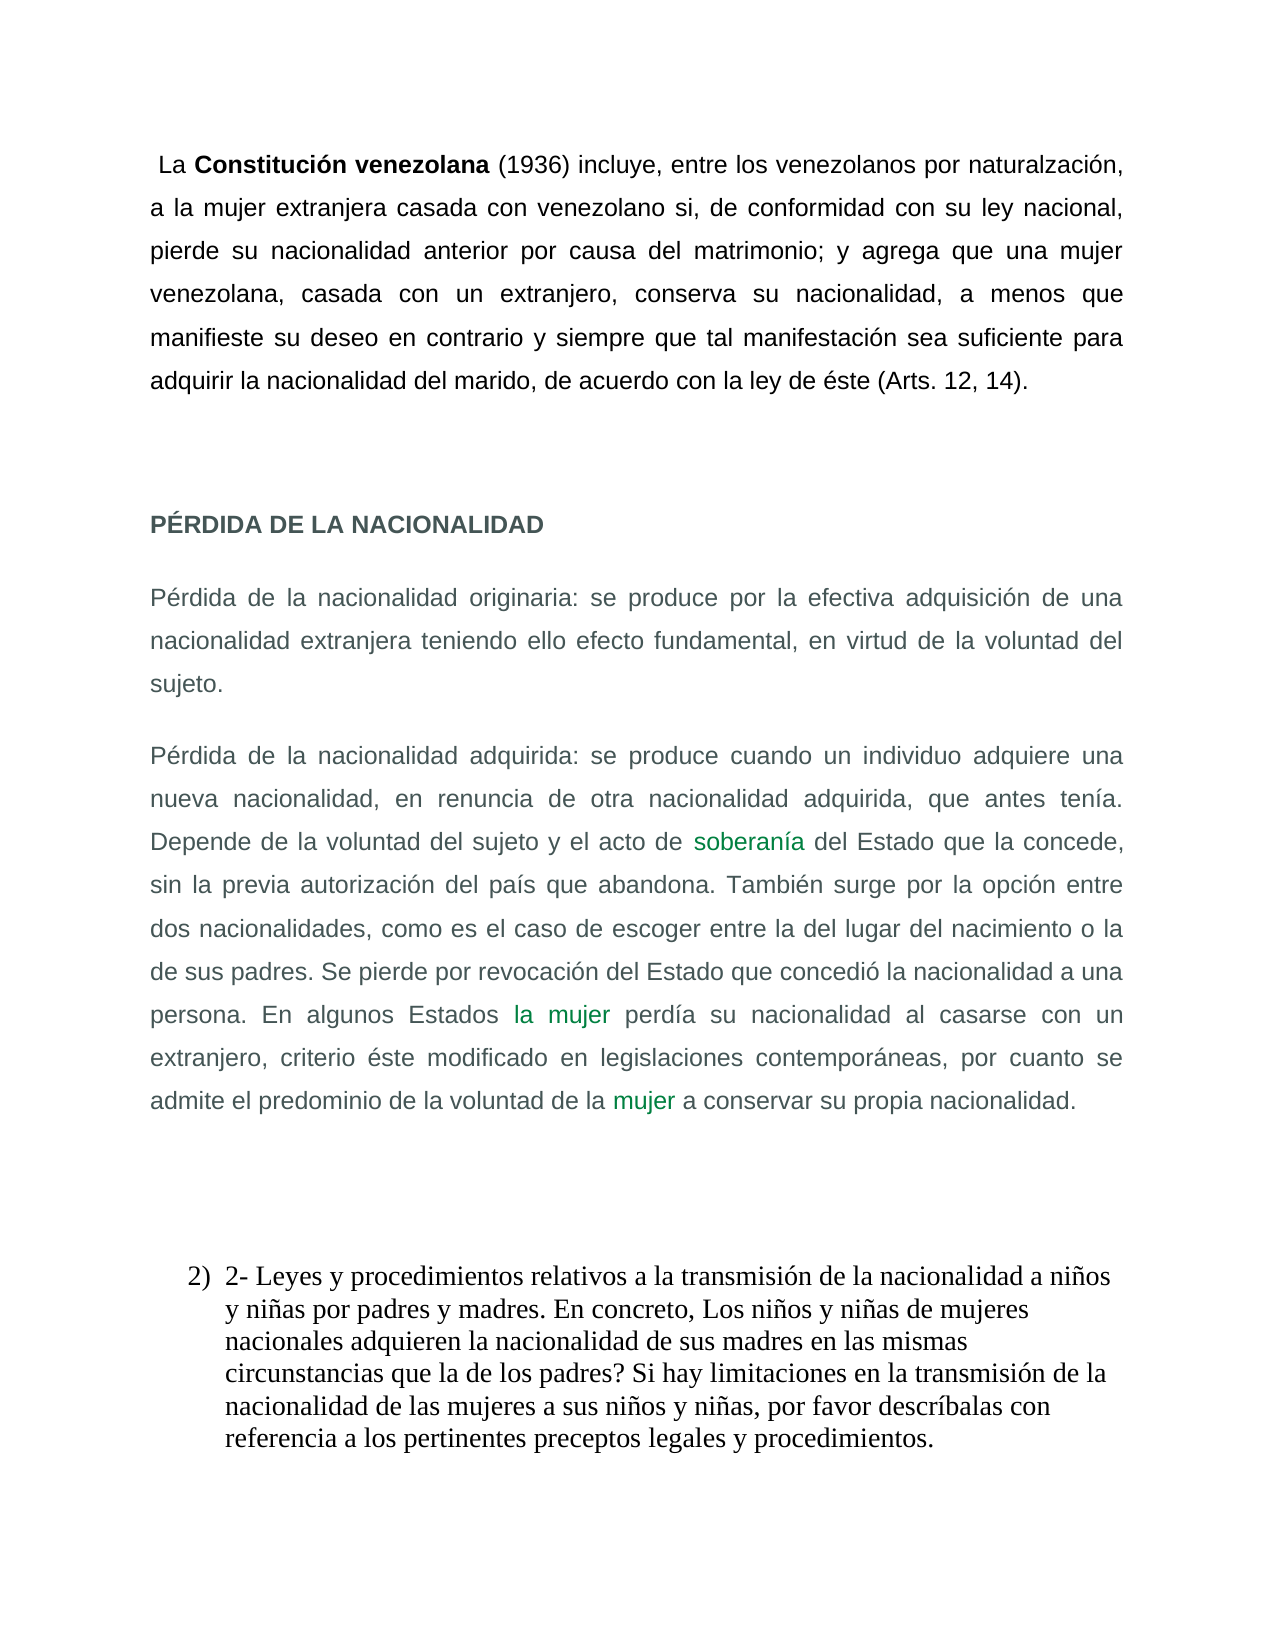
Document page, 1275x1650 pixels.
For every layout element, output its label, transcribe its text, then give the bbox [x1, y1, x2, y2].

text Pérdida de la nacionalidad originaria: se produce por la efectiva adquisición de una nacionalidad extranjera teniendo ello efecto fundamental, en virtud de la voluntad del sujeto. [150, 582, 1125, 697]
text PÉRDIDA DE LA NACIONALIDAD [150, 510, 1125, 539]
list 2- Leyes y procedimientos relativos a la transmisión de la nacionalidad a niños y niñas por padres y madres. En concreto, Los niños y niñas de mujeres nacionales adquieren la nacionalidad de sus madres en las mismas circunstancias que la de los padres? Si hay limitaciones en la transmisión de la nacionalidad de las mujeres a sus niños y niñas, por favor descríbalas con referencia a los pertinentes preceptos legales y procedimientos. [187, 1259, 1125, 1454]
text Pérdida de la nacionalidad adquirida: se produce cuando un individuo adquiere una nueva nacionalidad, en renuncia de otra nacionalidad adquirida, que antes tenía. Depende de la voluntad del sujeto y el acto de soberanía del Estado que la concede, sin la previa autorización del país que abandona. También surge por la opción entre dos nacionalidades, como es el caso de escoger entre la del lugar del nacimiento o la de sus padres. Se pierde por revocación del Estado que concedió la nacionalidad a una persona. En algunos Estados la mujer perdía su nacionalidad al casarse con un extranjero, criterio éste modificado en legislaciones contemporáneas, por cuanto se admite el predominio de la voluntad de la mujer a conservar su propia nacionalidad. [150, 741, 1125, 1115]
text La Constitución venezolana (1936) incluye, entre los venezolanos por naturalzación, a la mujer extranjera casada con venezolano si, de conformidad con su ley nacional, pierde su nacionalidad anterior por causa del matrimonio; y agrega que una mujer venezolana, casada con un extranjero, conserva su nacionalidad, a menos que manifieste su deseo en contrario y siempre que tal manifestación sea suficiente para adquirir la nacionalidad del marido, de acuerdo con la ley de éste (Arts. 12, 14). [150, 150, 1125, 394]
